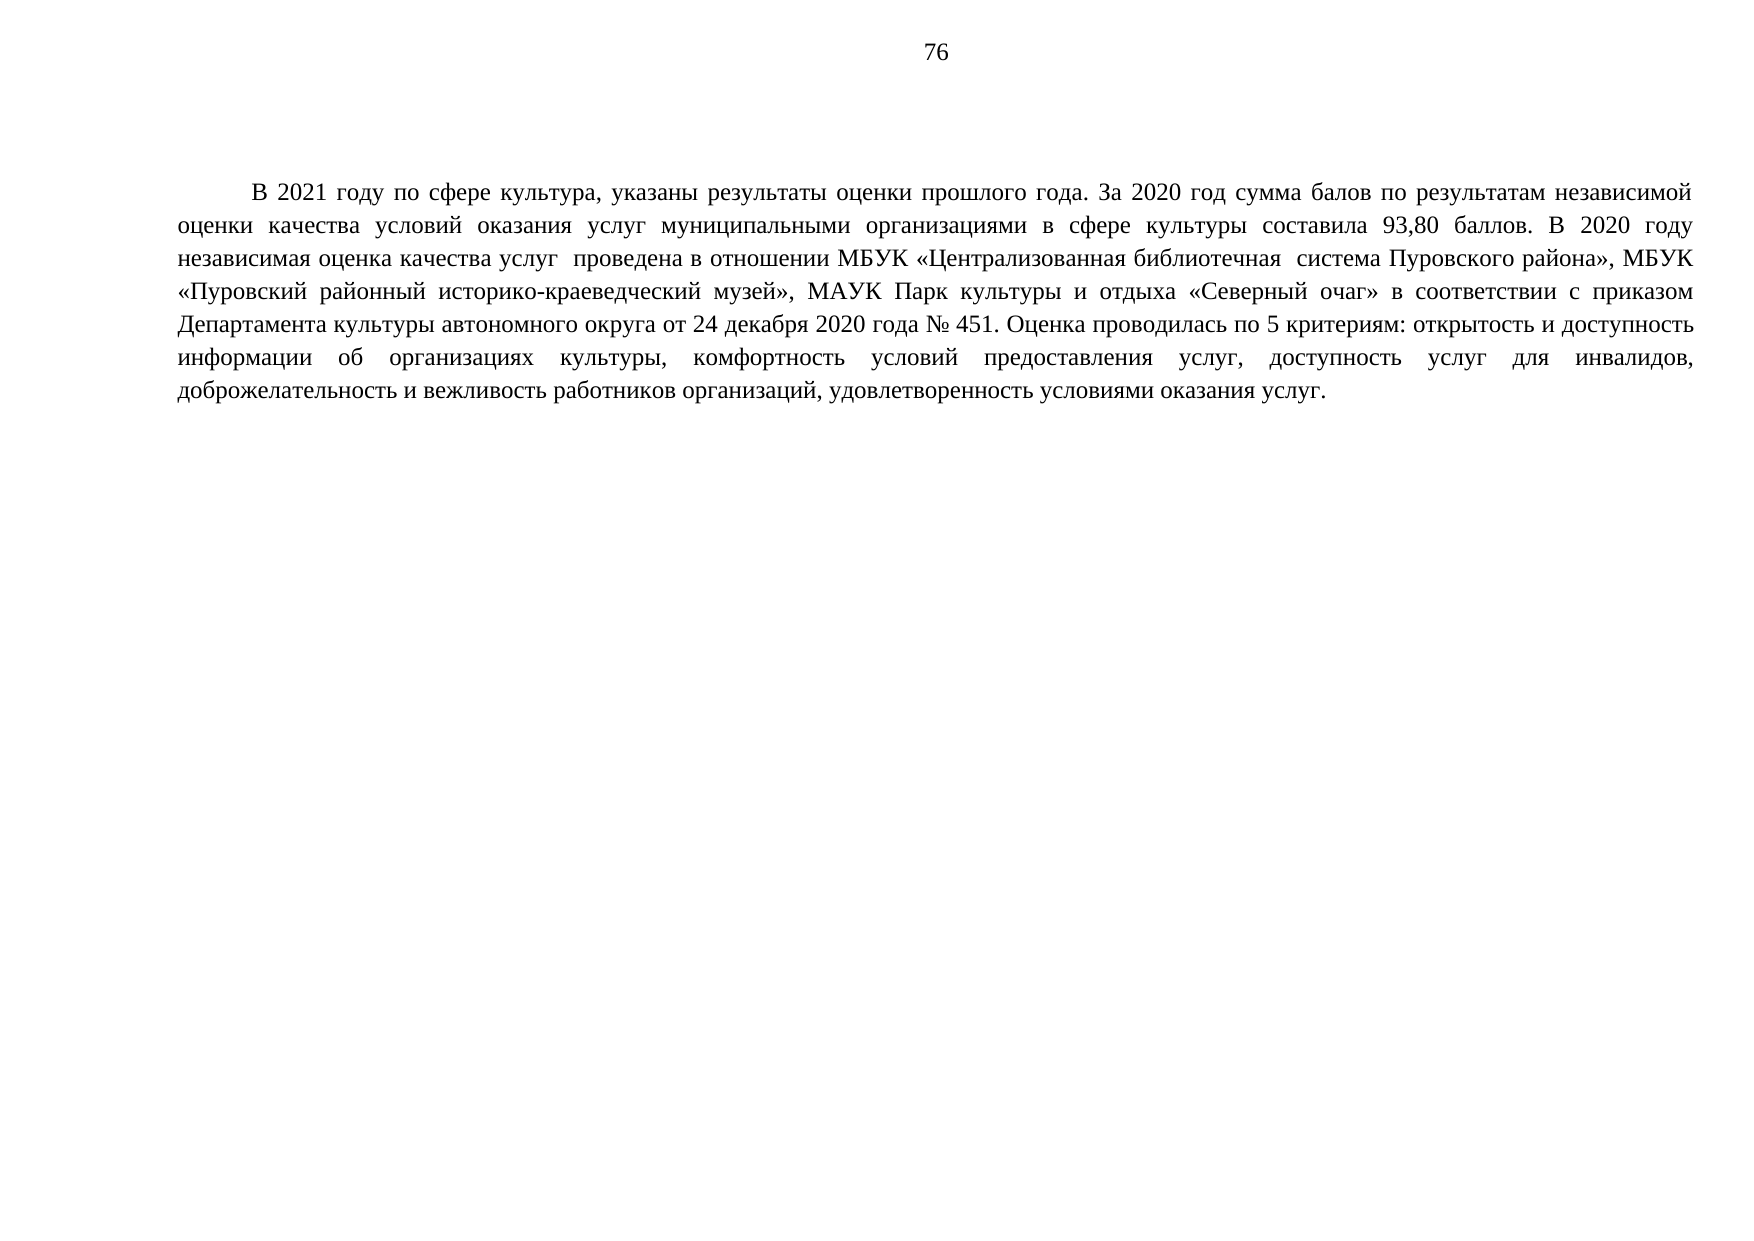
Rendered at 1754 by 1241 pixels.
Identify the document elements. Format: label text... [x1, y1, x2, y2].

text В 2021 году по сфере культура, указаны результаты оценки прошлого года. За 2020 год сумма балов по результатам независимой оценки качества условий оказания услуг муниципальными организациями в сфере культуры составила 93,80 баллов. В 2020 году независимая оценка качества услуг проведена в отношении МБУК «Централизованная библиотечная система Пуровского района», МБУК «Пуровский районный историко-краеведческий музей», МАУК Парк культуры и отдыха «Северный очаг» в соответствии с приказом Департамента культуры автономного округа от 24 декабря 2020 года № 451. Оценка проводилась по 5 критериям: открытость и доступность информации об организациях культуры, комфортность условий предоставления услуг, доступность услуг для инвалидов, доброжелательность и вежливость работников организаций, удовлетворенность условиями оказания услуг. [177, 177, 1695, 404]
